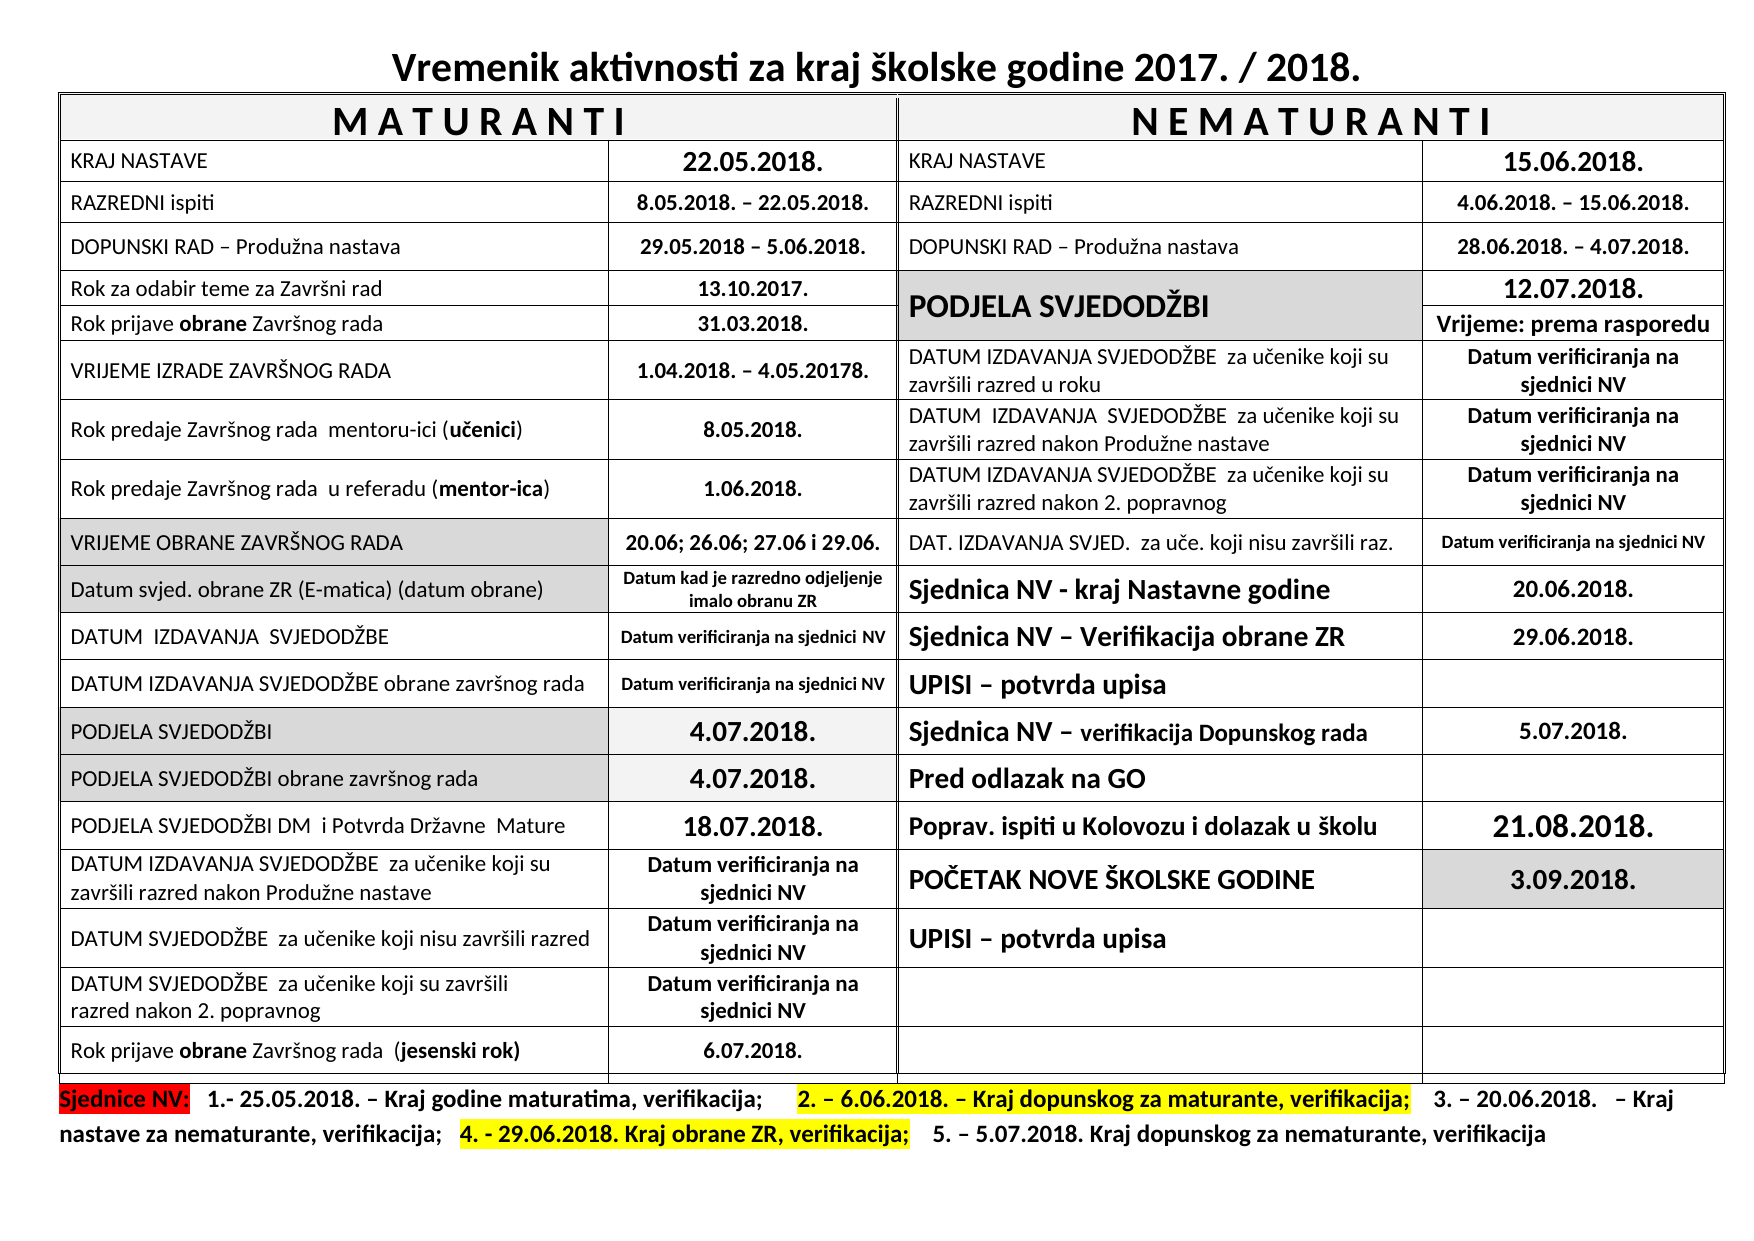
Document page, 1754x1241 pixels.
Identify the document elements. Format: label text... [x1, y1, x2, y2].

table_cell DATUM IZDAVANJA SVJEDODŽBE za učenike koji su završili razred u roku [899, 341, 1422, 399]
table_cell DATUM IZDAVANJA SVJEDODŽBE za učenike koji su završili razred nakon 2. popravnog [899, 460, 1422, 517]
table_cell Rok za odabir teme za Završni rad [61, 271, 608, 305]
table_cell 29.06.2018. [1423, 613, 1723, 659]
table_cell RAZREDNI ispiti [899, 182, 1422, 222]
table_cell Sjednica NV – Verifikacija obrane ZR [899, 613, 1422, 659]
table_cell DATUM SVJEDODŽBE za učenike koji nisu završili razred [61, 909, 608, 967]
table_cell 4.06.2018. – 15.06.2018. [1423, 182, 1723, 222]
table_cell Datum verificiranja na sjednici NV [609, 613, 896, 659]
table_cell VRIJEME OBRANE ZAVRŠNOG RADA [61, 519, 608, 565]
table_cell 6.07.2018. [609, 1027, 896, 1073]
table_cell DATUM IZDAVANJA SVJEDODŽBE obrane završnog rada [61, 660, 608, 707]
table_cell KRAJ NASTAVE [899, 141, 1422, 181]
table_cell [609, 1074, 897, 1082]
table_cell 31.03.2018. [609, 306, 896, 340]
table_cell Datum verificiranja na sjednici NV [1423, 400, 1723, 458]
table_cell 21.08.2018. [1423, 802, 1723, 848]
text Vremenik aktivnosti za kraj školske godine 2017. / 2018. [59, 41, 1695, 92]
table_cell [1423, 909, 1723, 967]
table_cell 12.07.2018. [1423, 271, 1723, 305]
table_cell DATUM IZDAVANJA SVJEDODŽBE za učenike koji su završili razred nakon Produžne nastave [899, 400, 1422, 458]
table_cell [1423, 1027, 1723, 1073]
table_header N E M A T U R A N T I [897, 95, 1723, 139]
table_header M A T U R A N T I [61, 95, 897, 139]
table_cell Datum kad je razredno odjeljenje imalo obranu ZR [609, 566, 896, 612]
table_cell KRAJ NASTAVE [61, 141, 608, 181]
table_cell PODJELA SVJEDODŽBI obrane završnog rada [61, 755, 608, 801]
table_cell DOPUNSKI RAD – Produžna nastava [899, 223, 1422, 269]
table_cell 13.10.2017. [609, 271, 896, 305]
table_cell POČETAK NOVE ŠKOLSKE GODINE [899, 850, 1422, 908]
table_cell RAZREDNI ispiti [61, 182, 608, 222]
table_cell [60, 1074, 608, 1082]
table_cell Sjednica NV - kraj Nastavne godine [899, 566, 1422, 612]
table_cell 5.07.2018. [1423, 708, 1723, 754]
table_cell 22.05.2018. [609, 141, 896, 181]
table_cell Rok prijave obrane Završnog rada [61, 306, 608, 340]
table_cell DATUM SVJEDODŽBE za učenike koji su završili razred nakon 2. popravnog [61, 968, 608, 1026]
table_cell 8.05.2018. – 22.05.2018. [609, 182, 896, 222]
table_cell 1.04.2018. – 4.05.20178. [609, 341, 896, 399]
table_cell Datum verificiranja na sjednici NV [1423, 460, 1723, 517]
table_cell DOPUNSKI RAD – Produžna nastava [61, 223, 608, 269]
table_cell 4.07.2018. [609, 708, 896, 754]
text Sjednice NV: 1.- 25.05.2018. – Kraj godine maturatima, verifikacija; 2. – 6.06.2018. – Kraj dopunskog za maturante, verifikacija; 3. – 20.06.2018. – Kraj nastave za nematurante, verifikacija; 4. - 29.06.2018. Kraj obrane ZR, verifikacija; 5. – 5.07.2018. Kraj dopunskog za nematurante, verifikacija [59, 1084, 1695, 1149]
table_cell Rok prijave obrane Završnog rada (jesenski rok) [61, 1027, 608, 1073]
table_cell PODJELA SVJEDODŽBI [899, 271, 1422, 340]
table_cell 8.05.2018. [609, 400, 896, 458]
table_cell Rok predaje Završnog rada u referadu (mentor-ica) [61, 460, 608, 517]
table_cell [1423, 660, 1723, 707]
table_cell 1.06.2018. [609, 460, 896, 517]
table_cell Datum verificiranja na sjednici NV [609, 660, 896, 707]
table_cell DATUM IZDAVANJA SVJEDODŽBE za učenike koji su završili razred nakon Produžne nastave razred nakon Produžne nastave [61, 850, 608, 908]
table_cell Datum verificiranja na sjednici NV [1423, 341, 1723, 399]
table_cell Datum verificiranja na sjednici NV [609, 968, 896, 1026]
table_cell Rok predaje Završnog rada mentoru-ici (učenici) [61, 400, 608, 458]
table_cell [1423, 1074, 1724, 1082]
table_cell [899, 1027, 1422, 1073]
table_cell VRIJEME IZRADE ZAVRŠNOG RADA [61, 341, 608, 399]
table_cell DATUM IZDAVANJA SVJEDODŽBE [61, 613, 608, 659]
table_cell 20.06.2018. [1423, 566, 1723, 612]
table_cell 29.05.2018 – 5.06.2018. [609, 223, 896, 269]
table_cell 15.06.2018. [1423, 141, 1723, 181]
table_cell 3.09.2018. [1423, 850, 1723, 908]
table_cell [898, 1074, 1422, 1082]
table_cell PODJELA SVJEDODŽBI DM i Potvrda Državne Mature [61, 802, 608, 848]
table_cell UPISI – potvrda upisa [899, 909, 1422, 967]
table_cell UPISI – potvrda upisa [899, 660, 1422, 707]
table_cell Datum verificiranja na sjednici NV [609, 909, 896, 967]
table_cell Datum verificiranja na sjednici NV [609, 850, 896, 908]
table_cell 18.07.2018. [609, 802, 896, 848]
table_cell [1423, 968, 1723, 1026]
table_cell PODJELA SVJEDODŽBI [61, 708, 608, 754]
table_cell 20.06; 26.06; 27.06 i 29.06. [609, 519, 896, 565]
table_cell [899, 968, 1422, 1026]
table_cell DAT. IZDAVANJA SVJED. za uče. koji nisu završili raz. [899, 519, 1422, 565]
table_cell Datum svjed. obrane ZR (E-matica) (datum obrane) [61, 566, 608, 612]
table_cell 28.06.2018. – 4.07.2018. [1423, 223, 1723, 269]
table_cell Vrijeme: prema rasporedu [1423, 306, 1723, 340]
table_cell Sjednica NV – verifikacija Dopunskog rada [899, 708, 1422, 754]
table_cell Poprav. ispiti u Kolovozu i dolazak u školu [899, 802, 1422, 848]
table_cell 4.07.2018. [609, 755, 896, 801]
table_cell Pred odlazak na GO [899, 755, 1422, 801]
table_cell [1423, 755, 1723, 801]
table_cell Datum verificiranja na sjednici NV [1423, 519, 1723, 565]
